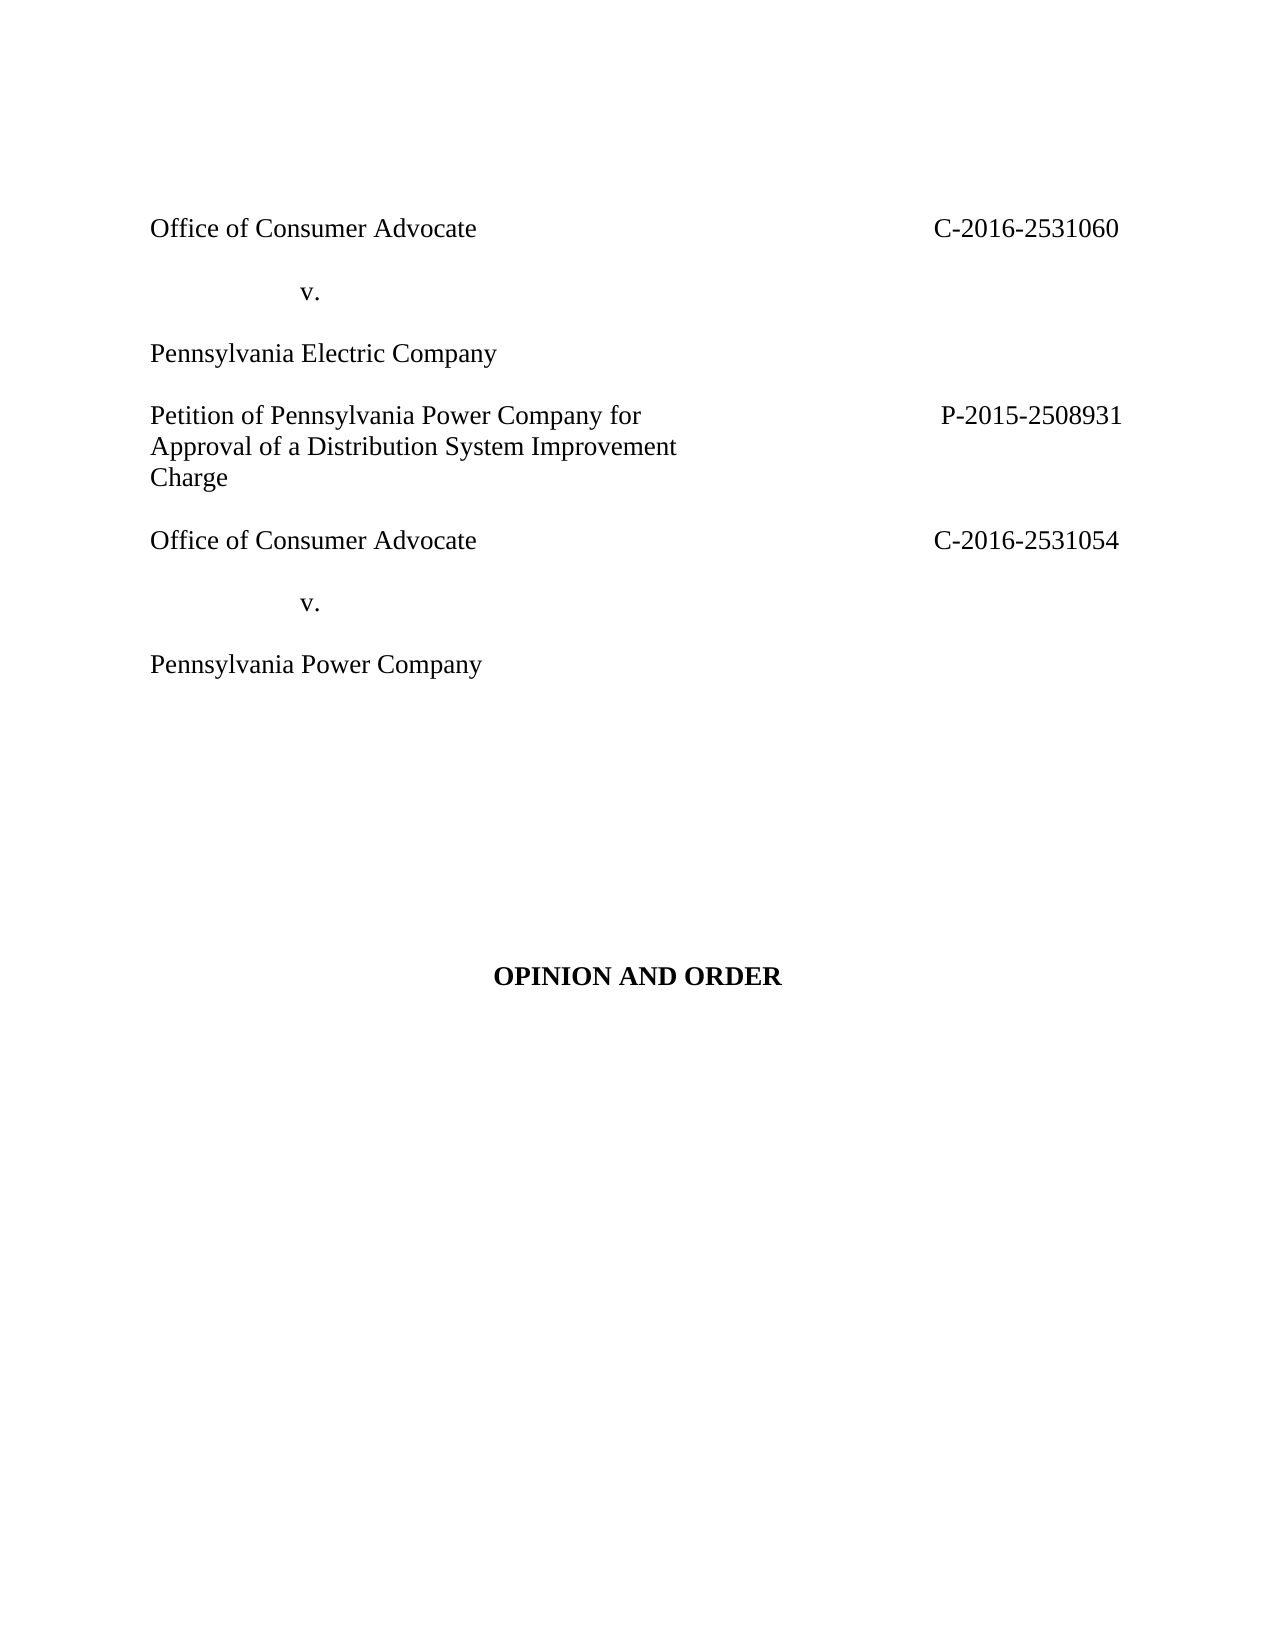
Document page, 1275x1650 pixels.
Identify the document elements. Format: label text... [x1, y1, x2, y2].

text Pennsylvania Electric Company [150, 337, 1125, 368]
text OPINION AND ORDER [150, 960, 1125, 991]
text Office of Consumer Advocate C-2016-2531054 [150, 524, 1125, 555]
text v. [150, 586, 1125, 617]
text Petition of Pennsylvania Power Company for P-2015-2508931 [150, 399, 1125, 430]
text Pennsylvania Power Company [150, 648, 1125, 679]
text Office of Consumer Advocate C-2016-2531060 [150, 212, 1125, 243]
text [150, 430, 1125, 461]
text v. [150, 274, 1125, 306]
text Charge [150, 461, 1125, 493]
